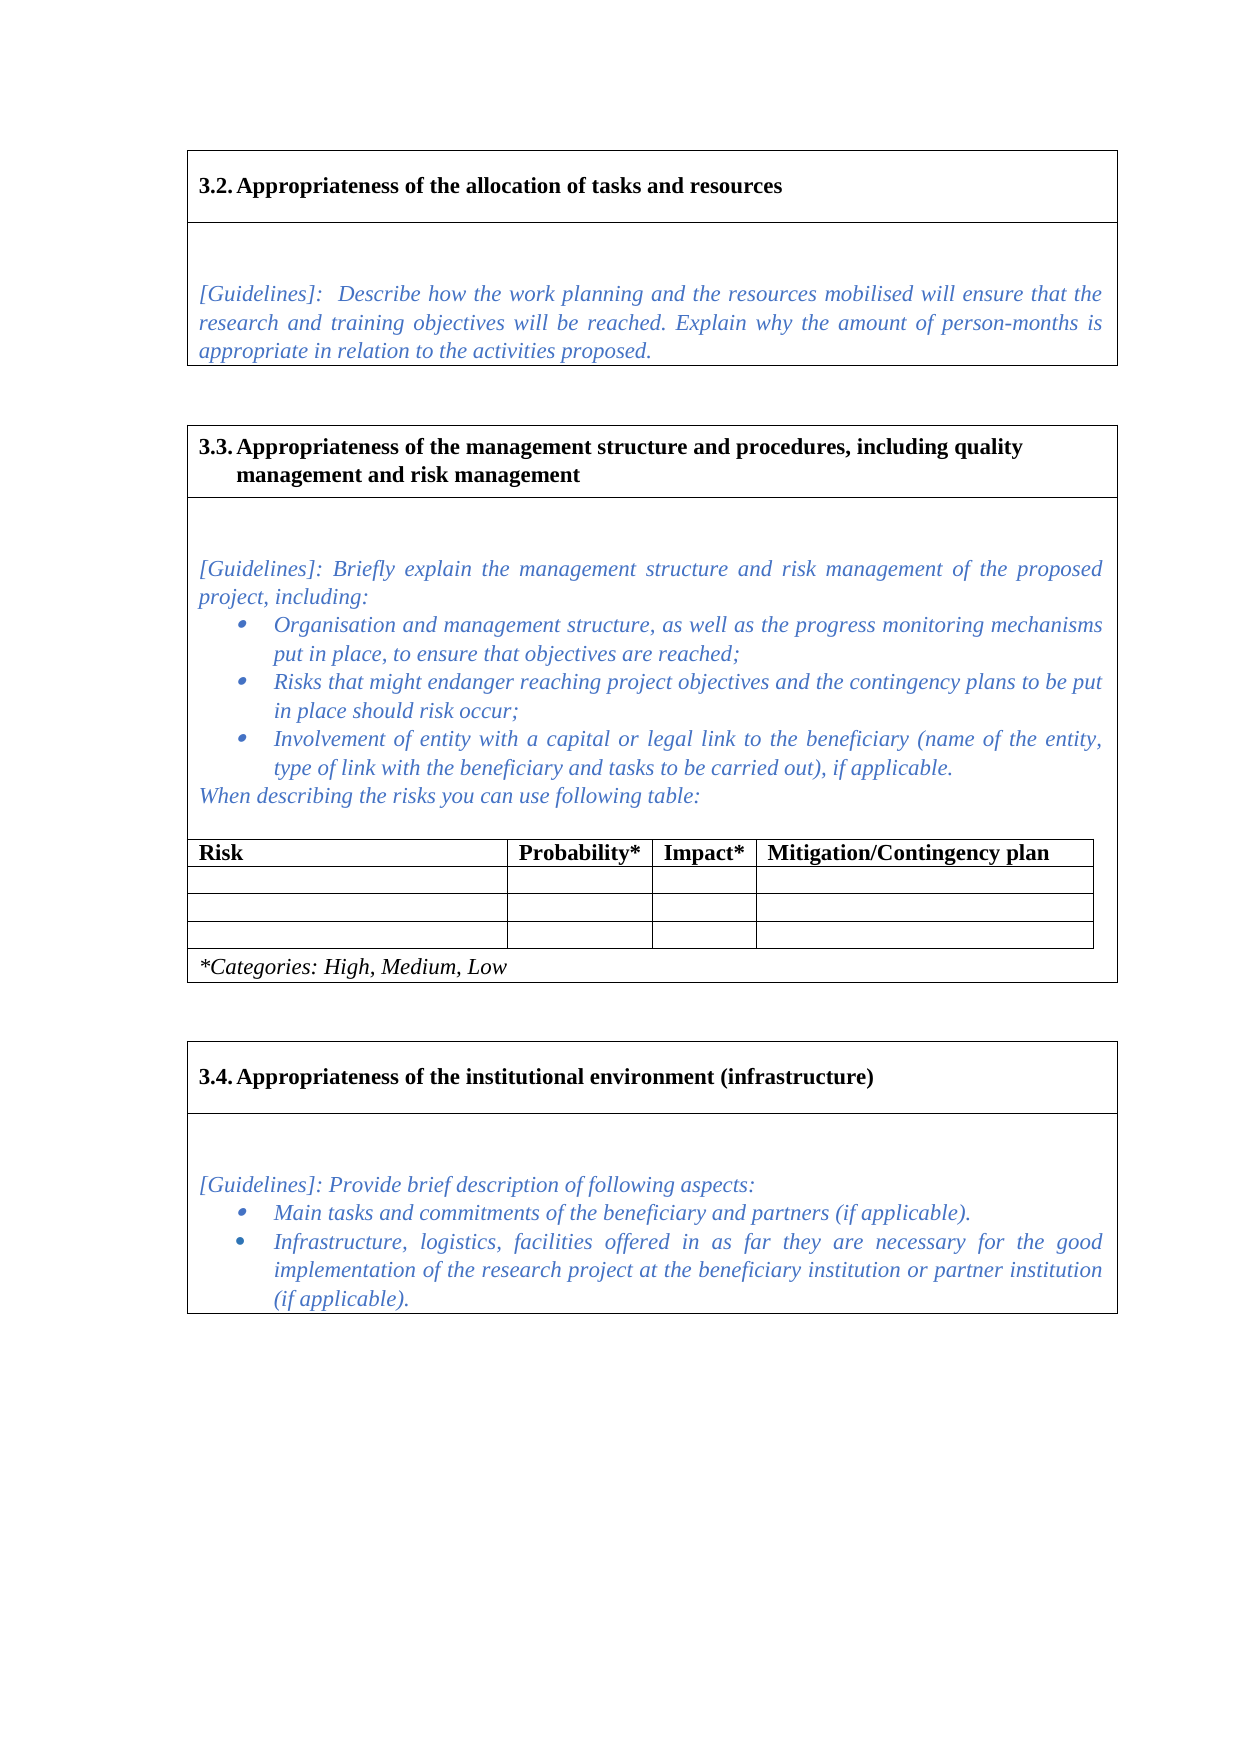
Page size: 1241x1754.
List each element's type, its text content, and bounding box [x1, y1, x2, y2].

table_cell [Guidelines]: Provide brief description of following aspects: Main tasks and commitments of the beneficiary and partners (if applicable). Infrastructure, logistics, facilities offered in as far they are necessary for the good implementation of the research project at the beneficiary institution or partner institution (if applicable). [188, 1114, 1117, 1313]
table_cell [Guidelines]: Briefly explain the management structure and risk management of the proposed project, including: Organisation and management structure, as well as the progress monitoring mechanisms put in place, to ensure that objectives are reached; Risks that might endanger reaching project objectives and the contingency plans to be put in place should risk occur; Involvement of entity with a capital or legal link to the beneficiary (name of the entity, type of link with the beneficiary and tasks to be carried out), if applicable. When describing the risks you can use following table: *Categories: High, Medium, Low [188, 498, 1117, 982]
table_header Appropriateness of the allocation of tasks and resources [188, 151, 1117, 222]
table_cell [Guidelines]: Describe how the work planning and the resources mobilised will ensure that the research and training objectives will be reached. Explain why the amount of person-months is appropriate in relation to the activities proposed. [188, 223, 1117, 365]
table_header Appropriateness of the institutional environment (infrastructure) [188, 1042, 1117, 1113]
table_header Appropriateness of the management structure and procedures, including quality management and risk management [188, 426, 1117, 497]
